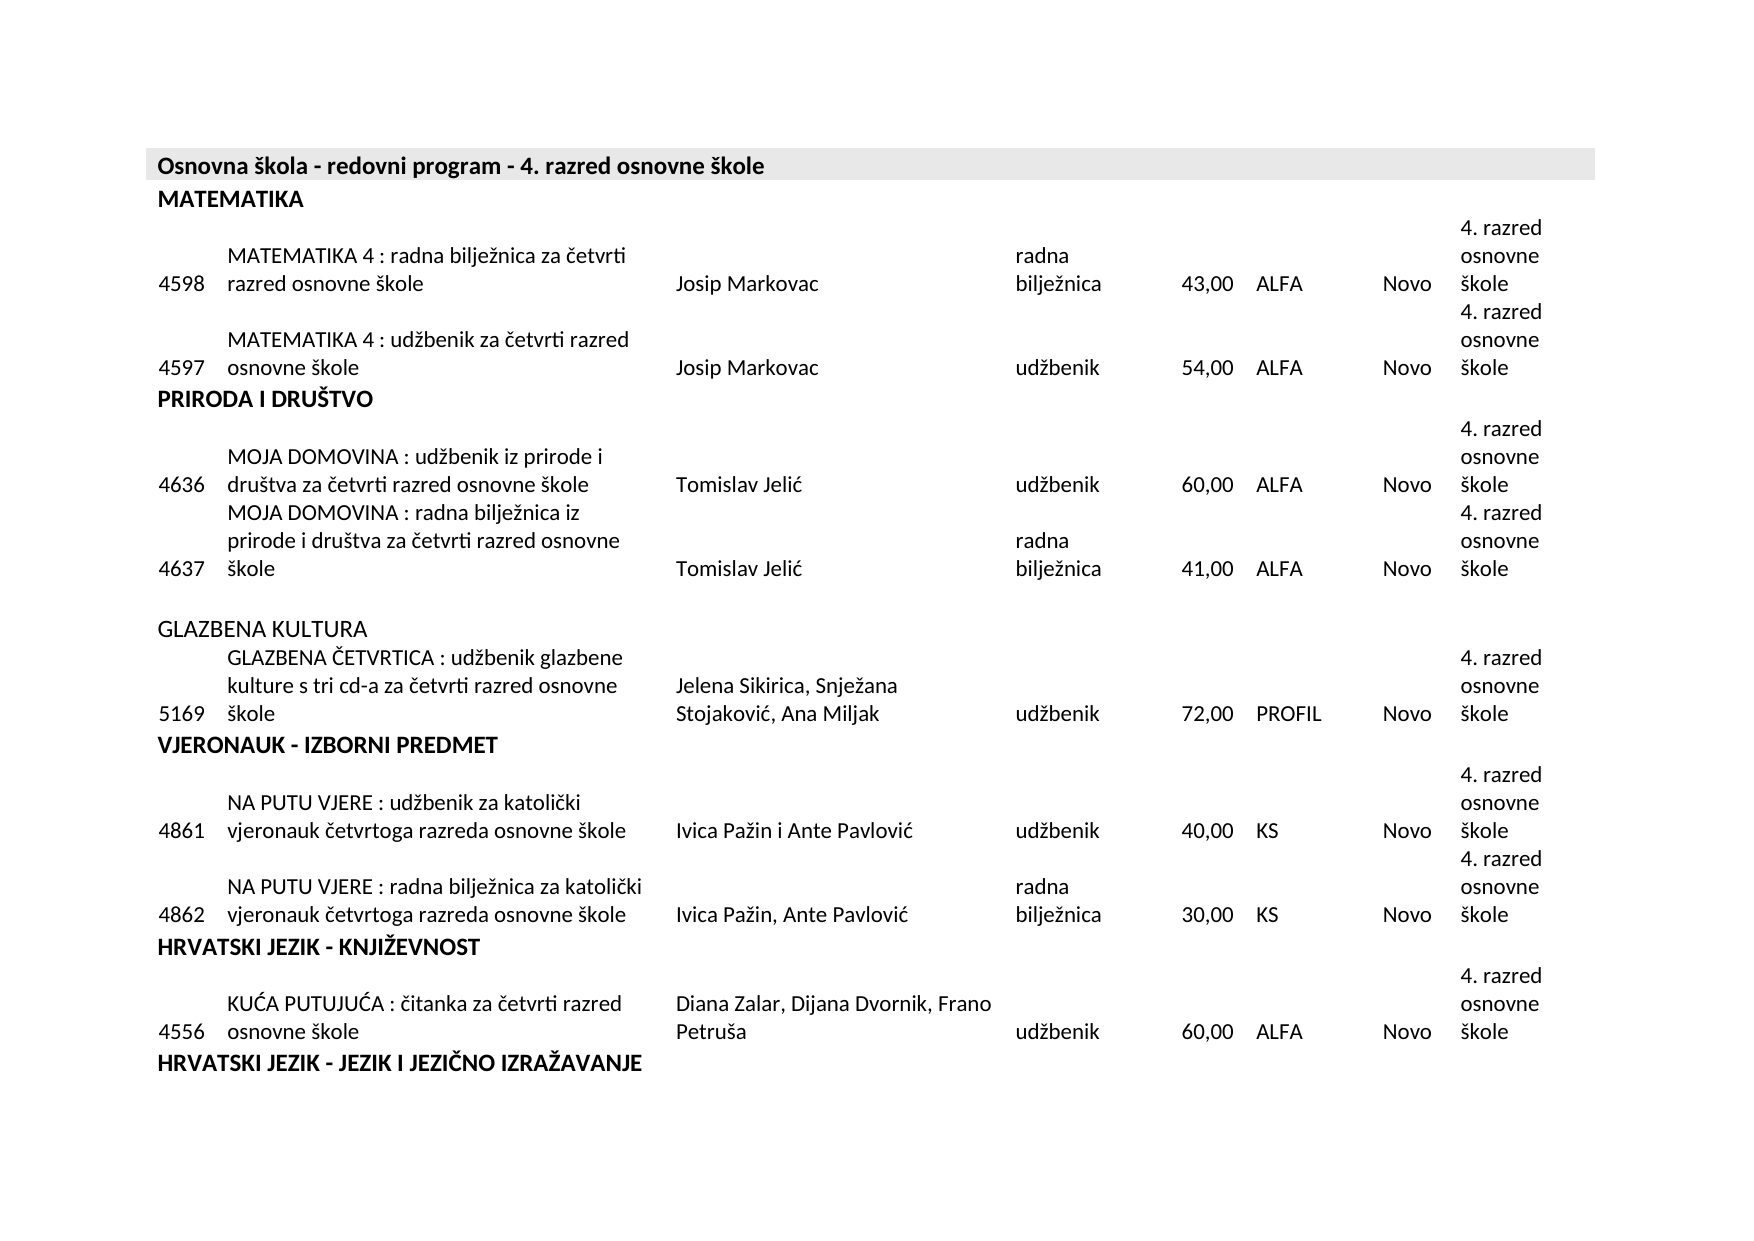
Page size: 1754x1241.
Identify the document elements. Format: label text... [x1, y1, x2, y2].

table_cell 5169 [146, 643, 216, 727]
table_cell 4. razred osnovne škole [1449, 760, 1595, 844]
table_cell Novo [1371, 414, 1449, 498]
table_cell HRVATSKI JEZIK - KNJIŽEVNOST [146, 928, 1595, 961]
table_cell Novo [1371, 643, 1449, 727]
table_cell PROFIL [1245, 643, 1371, 727]
table_cell ALFA [1245, 213, 1371, 297]
table_cell Tomislav Jelić [665, 414, 1004, 498]
table_cell Novo [1371, 760, 1449, 844]
table_cell Josip Markovac [665, 213, 1004, 297]
table_cell 4. razred osnovne škole [1449, 213, 1595, 297]
table_cell PRIRODA I DRUŠTVO [146, 381, 1595, 414]
table_cell 4636 [146, 414, 216, 498]
table_cell 40,00 [1158, 760, 1245, 844]
table_cell 4597 [146, 297, 216, 381]
table_cell 4862 [146, 844, 216, 928]
table_cell Jelena Sikirica, Snježana Stojaković, Ana Miljak [665, 643, 1004, 727]
table_cell 4598 [146, 213, 216, 297]
table_cell 54,00 [1158, 297, 1245, 381]
table_cell 60,00 [1158, 961, 1245, 1045]
table_cell Ivica Pažin i Ante Pavlović [665, 760, 1004, 844]
table_cell udžbenik [1004, 643, 1158, 727]
table_cell radna bilježnica [1004, 844, 1158, 928]
table_cell Josip Markovac [665, 297, 1004, 381]
table_cell MOJA DOMOVINA : radna bilježnica iz prirode i društva za četvrti razred osnovne škole [216, 498, 664, 582]
table_cell udžbenik [1004, 961, 1158, 1045]
table_cell 72,00 [1158, 643, 1245, 727]
table_cell radna bilježnica [1004, 213, 1158, 297]
table_cell NA PUTU VJERE : udžbenik za katolički vjeronauk četvrtoga razreda osnovne škole [216, 760, 664, 844]
table_cell 4. razred osnovne škole [1449, 498, 1595, 582]
table_cell Novo [1371, 297, 1449, 381]
table_cell radna bilježnica [1004, 498, 1158, 582]
table_cell GLAZBENA ČETVRTICA : udžbenik glazbene kulture s tri cd-a za četvrti razred osnovne škole [216, 643, 664, 727]
table_cell udžbenik [1004, 414, 1158, 498]
table_cell Novo [1371, 498, 1449, 582]
table_cell GLAZBENA KULTURA [146, 582, 1595, 643]
table_cell KS [1245, 844, 1371, 928]
table_cell 4. razred osnovne škole [1449, 643, 1595, 727]
table_cell ALFA [1245, 961, 1371, 1045]
table_cell KUĆA PUTUJUĆA : čitanka za četvrti razred osnovne škole [216, 961, 664, 1045]
table_cell 43,00 [1158, 213, 1245, 297]
table_cell 4861 [146, 760, 216, 844]
table_cell Novo [1371, 844, 1449, 928]
table_cell MATEMATIKA 4 : radna bilježnica za četvrti razred osnovne škole [216, 213, 664, 297]
table_cell udžbenik [1004, 297, 1158, 381]
table_cell VJERONAUK - IZBORNI PREDMET [146, 728, 1595, 760]
table_cell Novo [1371, 961, 1449, 1045]
table_cell Tomislav Jelić [665, 498, 1004, 582]
table_cell HRVATSKI JEZIK - JEZIK I JEZIČNO IZRAŽAVANJE [146, 1045, 1595, 1078]
table_cell 4. razred osnovne škole [1449, 961, 1595, 1045]
table_cell 4. razred osnovne škole [1449, 414, 1595, 498]
table_cell 4556 [146, 961, 216, 1045]
table_cell Diana Zalar, Dijana Dvornik, Frano Petruša [665, 961, 1004, 1045]
table_cell 4637 [146, 498, 216, 582]
table_cell NA PUTU VJERE : radna bilježnica za katolički vjeronauk četvrtoga razreda osnovne škole [216, 844, 664, 928]
table_cell MOJA DOMOVINA : udžbenik iz prirode i društva za četvrti razred osnovne škole [216, 414, 664, 498]
table_cell 4. razred osnovne škole [1449, 297, 1595, 381]
table_cell MATEMATIKA [146, 180, 1595, 213]
table_cell ALFA [1245, 297, 1371, 381]
table_cell 4. razred osnovne škole [1449, 844, 1595, 928]
table_cell udžbenik [1004, 760, 1158, 844]
table_cell 60,00 [1158, 414, 1245, 498]
table_cell 41,00 [1158, 498, 1245, 582]
table_cell ALFA [1245, 414, 1371, 498]
table_cell Novo [1371, 213, 1449, 297]
table_header Osnovna škola - redovni program - 4. razred osnovne škole [146, 148, 1595, 180]
table_cell Ivica Pažin, Ante Pavlović [665, 844, 1004, 928]
table_cell MATEMATIKA 4 : udžbenik za četvrti razred osnovne škole [216, 297, 664, 381]
table_cell KS [1245, 760, 1371, 844]
table_cell 30,00 [1158, 844, 1245, 928]
table_cell ALFA [1245, 498, 1371, 582]
